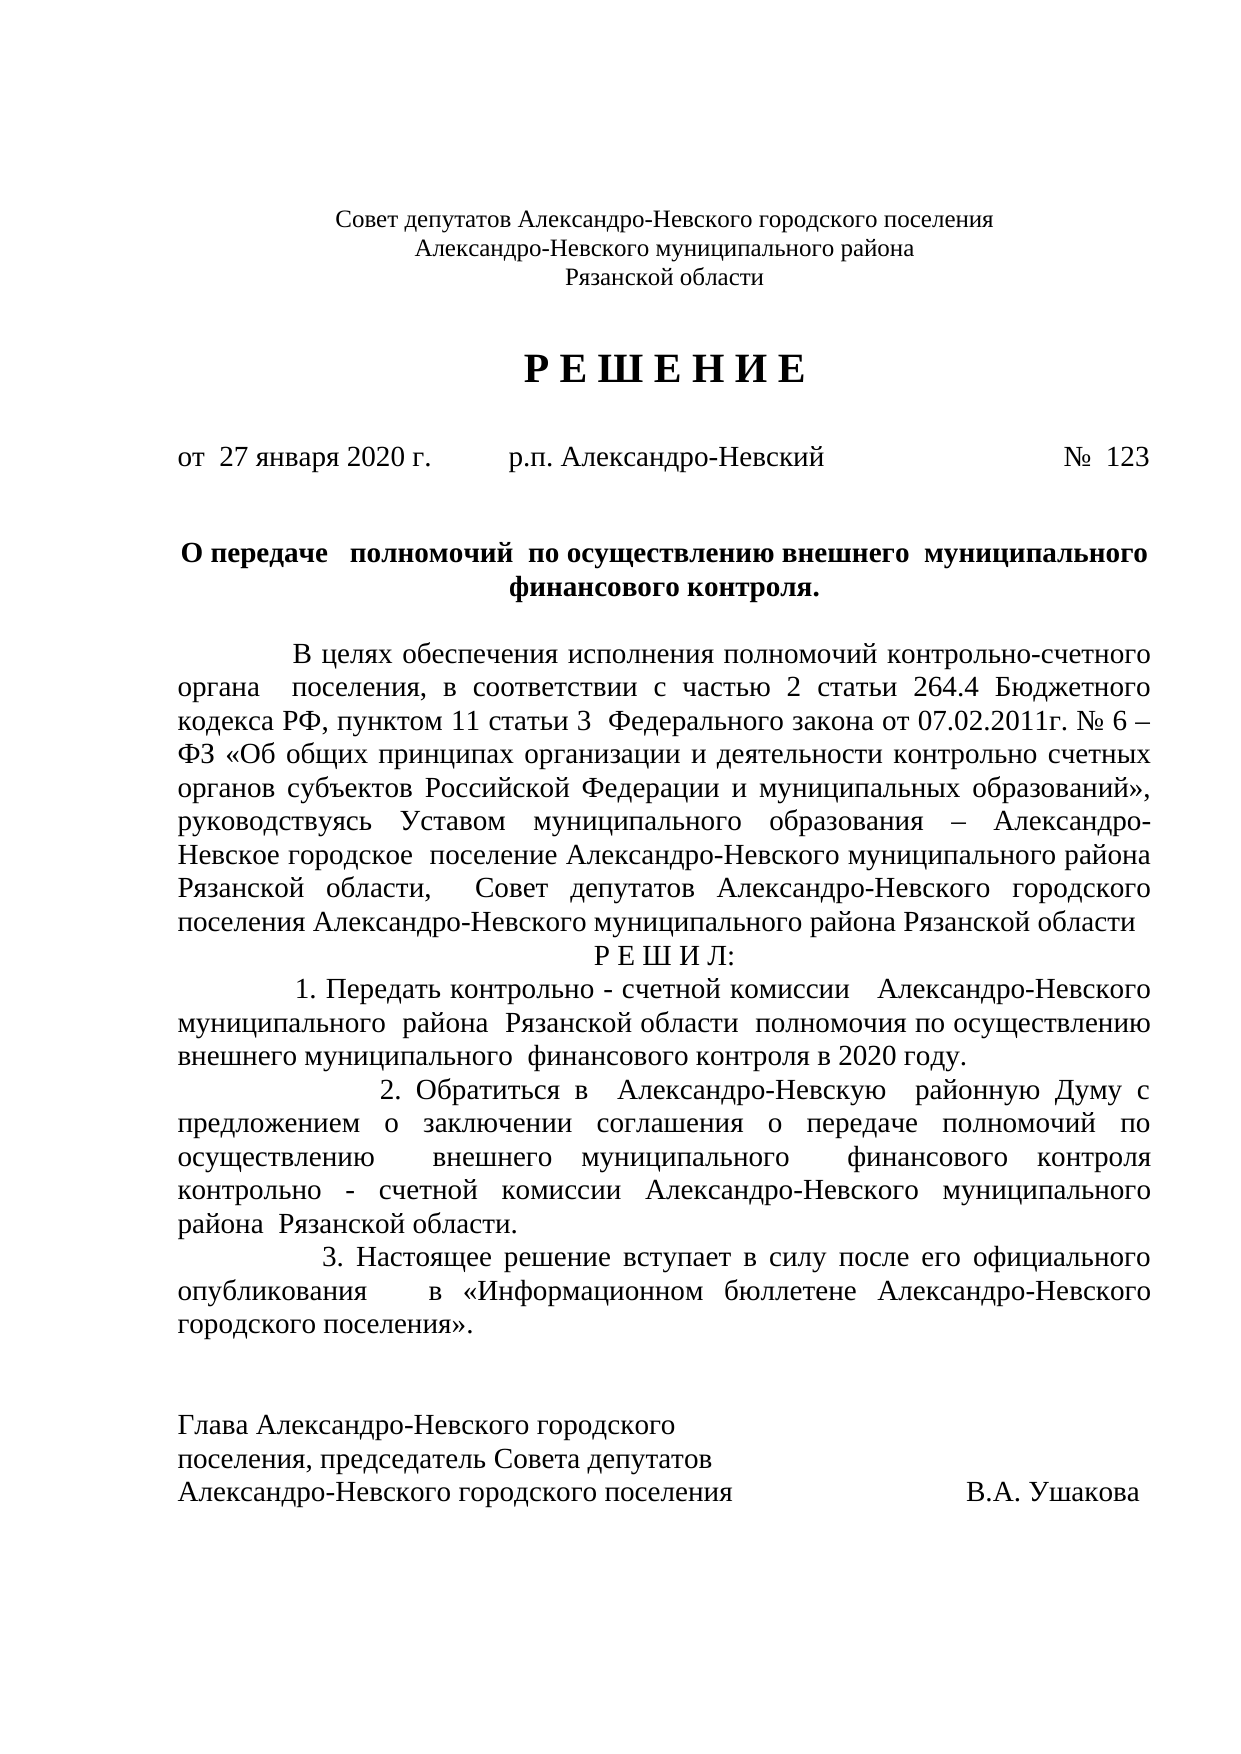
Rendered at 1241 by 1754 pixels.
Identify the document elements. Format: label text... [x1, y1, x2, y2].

text Р Е Ш Е Н И Е [177, 343, 1152, 391]
text 3. Настоящее решение вступает в силу после его официального опубликования в «Информационном бюллетене Александро-Невского городского поселения». [177, 1239, 1152, 1340]
table_header от 27 января 2020 г. [166, 439, 483, 473]
text Александро-Невского городского поселения В.А. Ушакова [177, 1474, 1152, 1508]
table_header № 123 [843, 439, 1163, 473]
text Глава Александро-Невского городского [177, 1407, 1152, 1441]
text Р Е Ш И Л: [177, 938, 1152, 971]
text 2. Обратиться в Александро-Невскую районную Думу с предложением о заключении соглашения о передаче полномочий по осуществлению внешнего муниципального финансового контроля контрольно - счетной комиссии Александро-Невского муниципального района Рязанской области. [177, 1072, 1152, 1239]
text поселения, председатель Совета депутатов [177, 1441, 1152, 1474]
text О передаче полномочий по осуществлению внешнего муниципального финансового контроля. [177, 535, 1152, 602]
table_header р.п. Александро-Невский [483, 439, 843, 473]
text Рязанской области [177, 262, 1152, 291]
text 1. Передать контрольно - счетной комиссии Александро-Невского муниципального района Рязанской области полномочия по осуществлению внешнего муниципального финансового контроля в 2020 году. [177, 971, 1152, 1072]
text В целях обеспечения исполнения полномочий контрольно-счетного органа поселения, в соответствии с частью 2 статьи 264.4 Бюджетного кодекса РФ, пунктом 11 статьи 3 Федерального закона от 07.02.2011г. № 6 –ФЗ «Об общих принципах организации и деятельности контрольно счетных органов субъектов Российской Федерации и муниципальных образований», руководствуясь Уставом муниципального образования – Александро-Невское городское поселение Александро-Невского муниципального района Рязанской области, Совет депутатов Александро-Невского городского поселения Александро-Невского муниципального района Рязанской области [177, 636, 1152, 938]
text Совет депутатов Александро-Невского городского поселения [177, 204, 1152, 233]
text Александро-Невского муниципального района [177, 233, 1152, 262]
